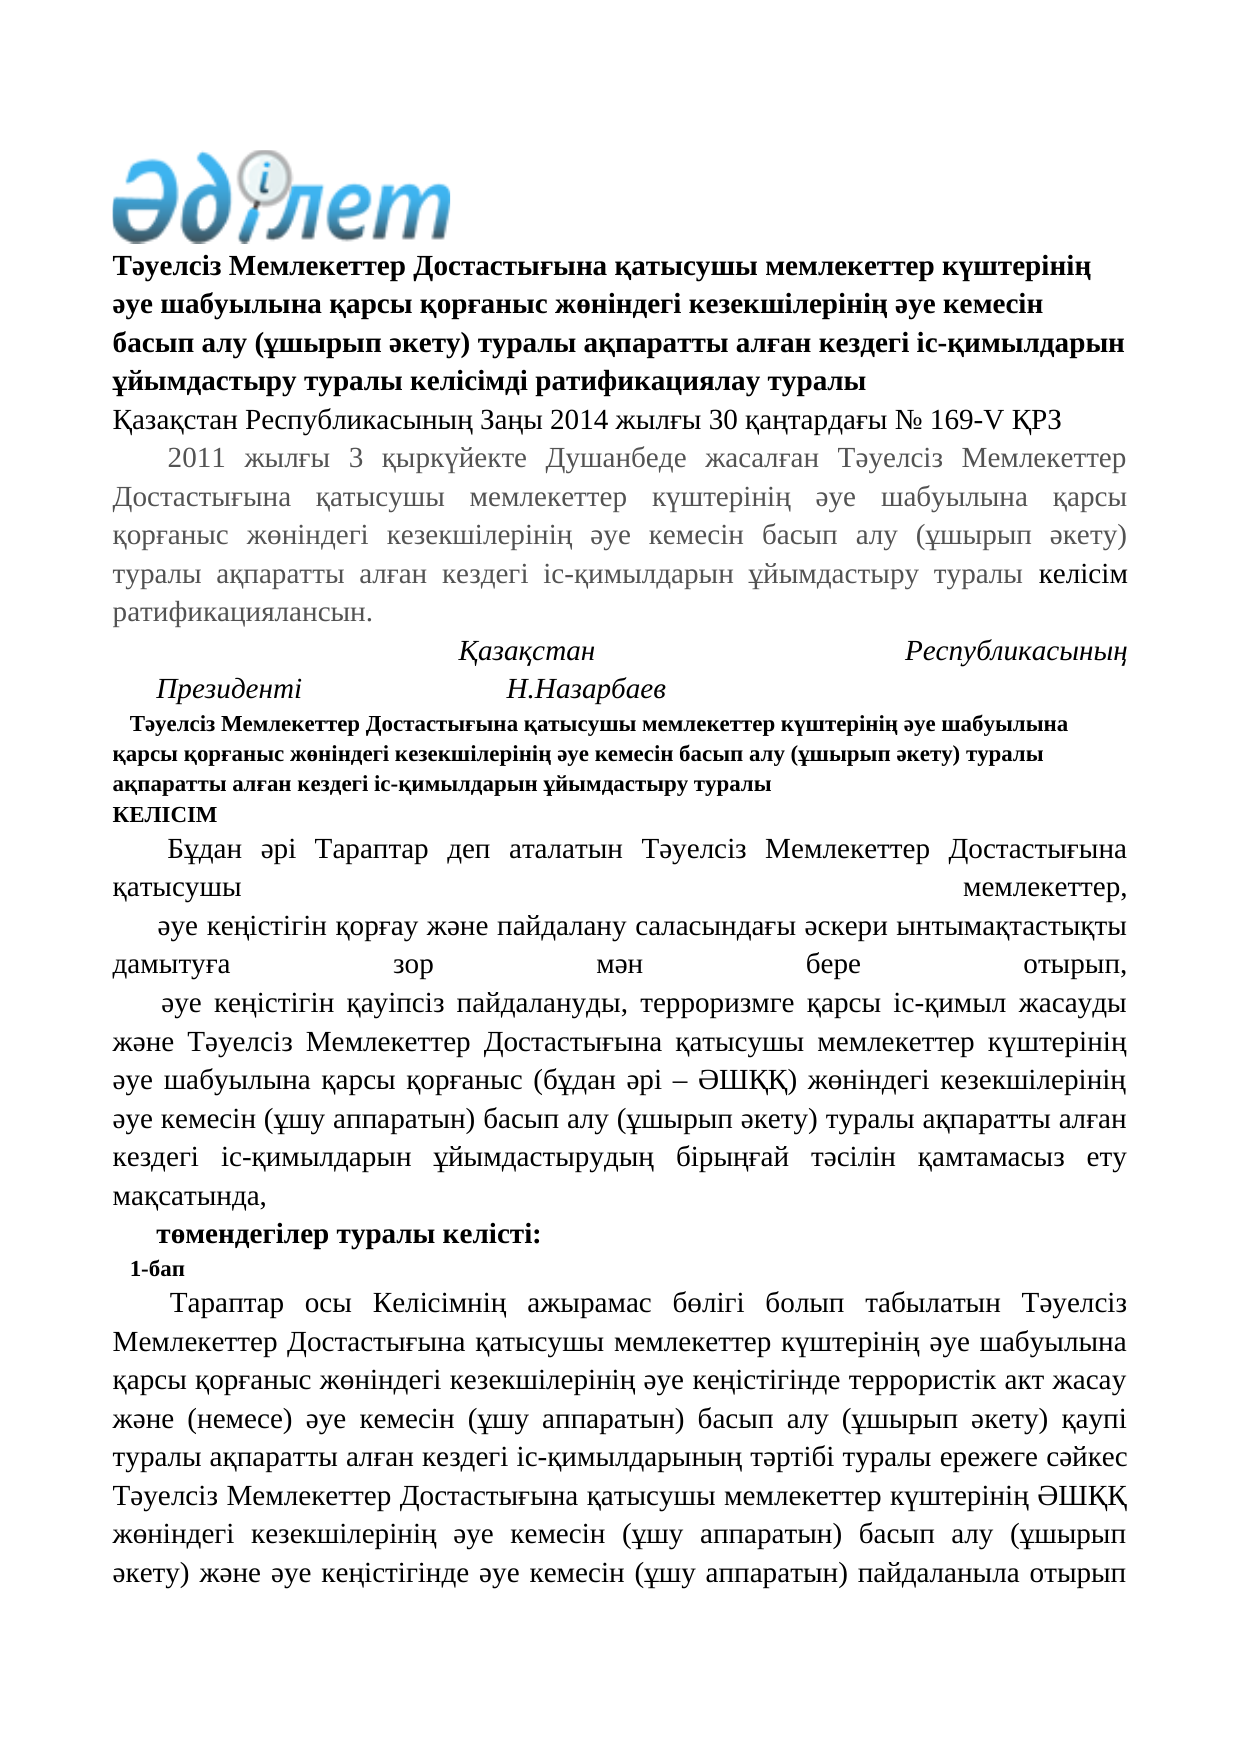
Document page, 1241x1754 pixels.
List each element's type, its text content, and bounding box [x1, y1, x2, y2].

text 2011 жылғы 3 қыркүйекте Душанбеде жасалған Тәуелсіз Мемлекеттер Достастығына қатысушы мемлекеттер күштерінің әуе шабуылына қарсы қорғаныс жөніндегі кезекшілерінің әуе кемесін басып алу (ұшырып әкету) туралы ақпаратты алған кездегі іс-қимылдарын ұйымдастыру туралы келісім ратификациялансын. [112, 440, 1128, 628]
text төмендегілер туралы келісті: [112, 1216, 1128, 1250]
picture [112, 150, 451, 244]
text Тәуелсіз Мемлекеттер Достастығына қатысушы мемлекеттер күштерінің әуе шабуылына қарсы қорғаныс жөніндегі кезекшілерінің әуе кемесін басып алу (ұшырып әкету) туралы ақпаратты алған кездегі іс-қимылдарын ұйымдастыру туралы келісімді ратификациялау туралы [112, 248, 1128, 397]
text 1-бап [112, 1255, 1128, 1281]
text Бұдан әрі Тараптар деп аталатын Тәуелсіз Мемлекеттер Достастығына қатысушы мемлекеттер, әуе кеңістігін қорғау және пайдалану саласындағы әскери ынтымақтастықты дамытуға зор мән бере отырып, әуе кеңістігін қауіпсіз пайдалануды, терроризмге қарсы іс-қимыл жасауды және Тәуелсіз Мемлекеттер Достастығына қатысушы мемлекеттер күштерінің әуе шабуылына қарсы қорғаныс (бұдан әрі – ӘШҚҚ) жөніндегі кезекшілерінің әуе кемесін (ұшу аппаратын) басып алу (ұшырып әкету) туралы ақпаратты алған кездегі іс-қимылдарын ұйымдастырудың бірыңғай тәсілін қамтамасыз ету мақсатында, [112, 831, 1128, 1211]
text Қазақстан Республикасының Заңы 2014 жылғы 30 қаңтардағы № 169-V ҚРЗ [112, 402, 1128, 435]
text Тәуелсіз Мемлекеттер Достастығына қатысушы мемлекеттер күштерінің әуе шабуылына қарсы қорғаныс жөніндегі кезекшілерінің әуе кемесін басып алу (ұшырып әкету) туралы ақпаратты алған кездегі іс-қимылдарын ұйымдастыру туралы КЕЛІСІМ [112, 710, 1128, 827]
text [112, 1285, 1128, 1588]
text Қазақстан Республикасының Президенті Н.Назарбаев [112, 633, 1128, 705]
